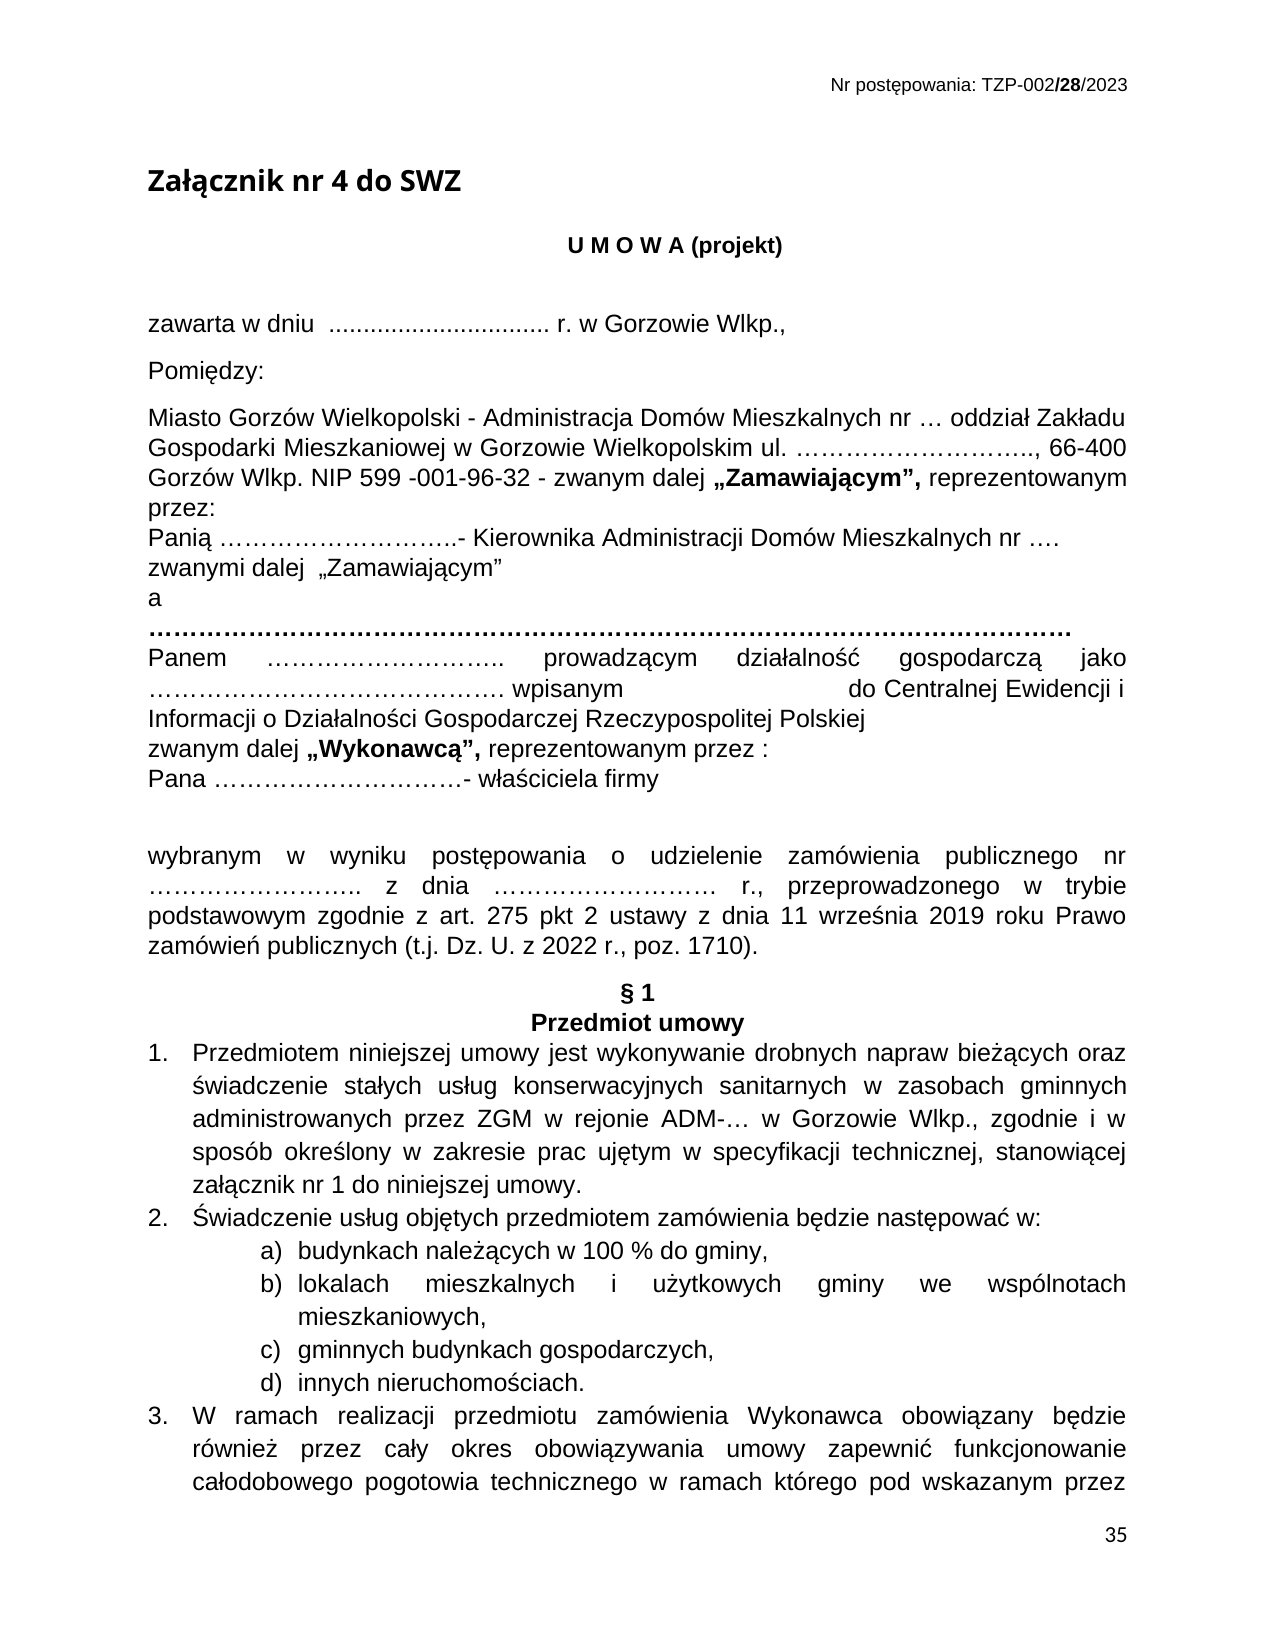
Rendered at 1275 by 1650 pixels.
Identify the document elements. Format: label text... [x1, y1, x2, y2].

text Miasto Gorzów Wielkopolski - Administracja Domów Mieszkalnych nr … oddział Zakładu Gospodarki Mieszkaniowej w Gorzowie Wielkopolskim ul. ……………………….., 66-400 Gorzów Wlkp. NIP 599 -001-96-32 - zwanym dalej „Zamawiającym”, reprezentowanym przez: [148, 403, 1127, 522]
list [148, 1401, 1127, 1496]
text zawarta w dniu ................................ r. w Gorzowie Wlkp., [148, 309, 1127, 338]
text Przedmiot umowy [148, 1008, 1127, 1037]
text Pomiędzy: [148, 356, 1127, 384]
text § 1 [148, 978, 1127, 1007]
text zwanym dalej „Wykonawcą”, reprezentowanym przez : [148, 734, 1127, 762]
list budynkach należących w 100 % do gminy, [260, 1236, 1127, 1265]
text Panem ……………………….. prowadzącym działalność gospodarczą jako ……………………………………. wpisanym do Centralnej Ewidencji i Informacji o Działalności Gospodarczej Rzeczypospolitej Polskiej [148, 643, 1127, 732]
list innych nieruchomościach. [260, 1368, 1127, 1397]
list U M O W A (projekt) [223, 232, 1127, 258]
text wybranym w wyniku postępowania o udzielenie zamówienia publicznego nr …………………….. z dnia ……………………… r., przeprowadzonego w trybie podstawowym zgodnie z art. 275 pkt 2 ustawy z dnia 11 września 2019 roku Prawo zamówień publicznych (t.j. Dz. U. z 2022 r., poz. 1710). [148, 841, 1127, 960]
list Świadczenie usług objętych przedmiotem zamówienia będzie następować w: [148, 1203, 1127, 1232]
list Przedmiotem niniejszej umowy jest wykonywanie drobnych napraw bieżących oraz świadczenie stałych usług konserwacyjnych sanitarnych w zasobach gminnych administrowanych przez ZGM w rejonie ADM-… w Gorzowie Wlkp., zgodnie i w sposób określony w zakresie prac ujętym w specyfikacji technicznej, stanowiącej załącznik nr 1 do niniejszej umowy. [148, 1038, 1127, 1199]
text zwanymi dalej „Zamawiającym” [148, 553, 1127, 582]
list gminnych budynkach gospodarczych, [260, 1335, 1127, 1364]
subtitle Załącznik nr 4 do SWZ [148, 160, 1127, 200]
list lokalach mieszkalnych i użytkowych gminy we wspólnotach mieszkaniowych, [260, 1269, 1127, 1331]
text Pana …………………………- właściciela firmy [148, 764, 1127, 793]
text a [148, 583, 1127, 612]
text Panią ………………………..- Kierownika Administracji Domów Mieszkalnych nr …. [148, 523, 1127, 552]
text ………………………………………………………………………………………………… [148, 613, 1127, 642]
